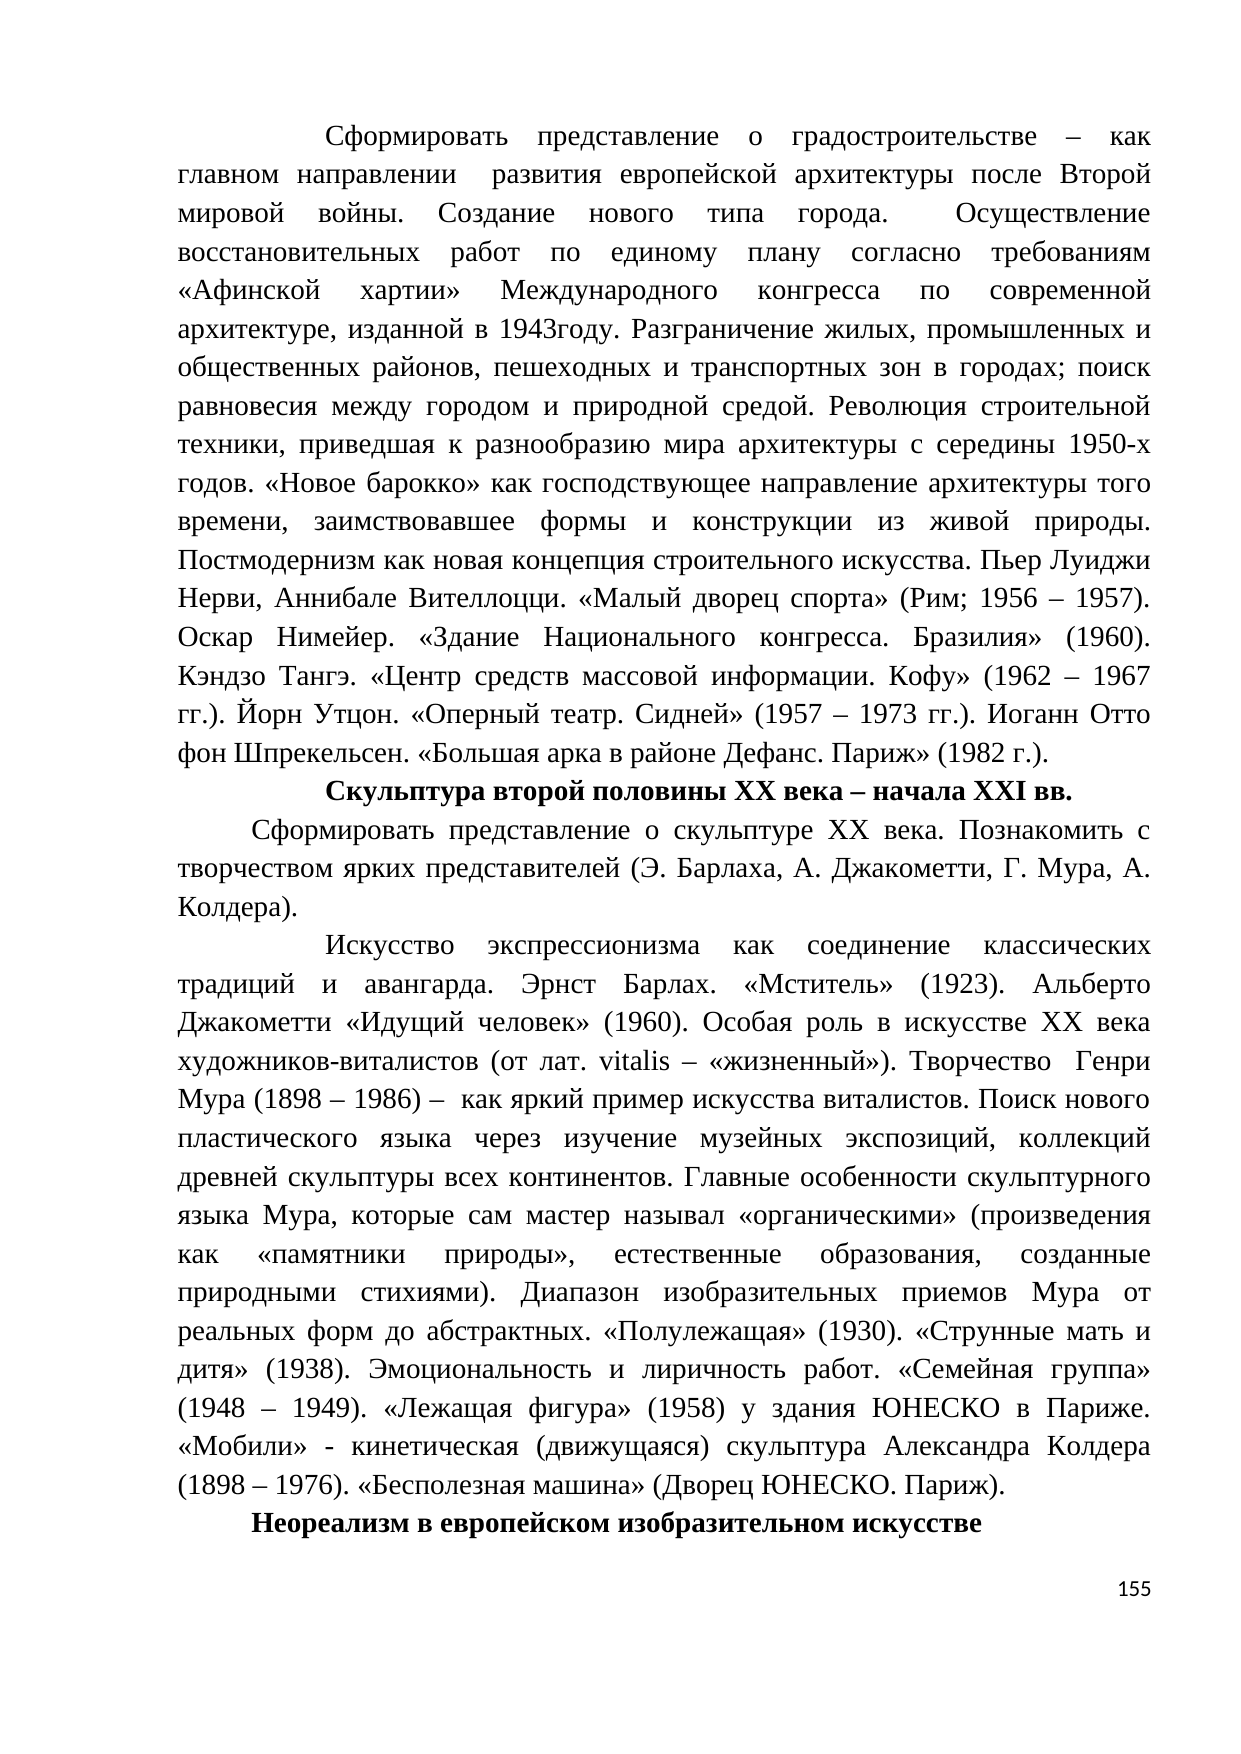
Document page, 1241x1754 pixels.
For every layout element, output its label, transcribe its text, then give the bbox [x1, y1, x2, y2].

text Сформировать представление о скульптуре ХХ века. Познакомить с творчеством ярких представителей (Э. Барлаха, А. Джакометти, Г. Мура, А. Колдера). [177, 812, 1152, 922]
text Неореализм в европейском изобразительном искусстве [177, 1506, 1152, 1539]
text Скульптура второй половины ХХ века – начала XXI вв. [177, 773, 1152, 807]
text Сформировать представление о градостроительстве – как главном направлении развития европейской архитектуры после Второй мировой войны. Создание нового типа города. Осуществление восстановительных работ по единому плану согласно требованиям «Афинской хартии» Международного конгресса по современной архитектуре, изданной в 1943году. Разграничение жилых, промышленных и общественных районов, пешеходных и транспортных зон в городах; поиск равновесия между городом и природной средой. Революция строительной техники, приведшая к разнообразию мира архитектуры с середины 1950-х годов. «Новое барокко» как господствующее направление архитектуры того времени, заимствовавшее формы и конструкции из живой природы. Постмодернизм как новая концепция строительного искусства. Пьер Луиджи Нерви, Аннибале Вителлоцци. «Малый дворец спорта» (Рим; 1956 – 1957). Оскар Нимейер. «Здание Национального конгресса. Бразилия» (1960). Кэндзо Тангэ. «Центр средств массовой информации. Кофу» (1962 – 1967 гг.). Йорн Утцон. «Оперный театр. Сидней» (1957 – 1973 гг.). Иоганн Отто фон Шпрекельсен. «Большая арка в районе Дефанс. Париж» (1982 г.). [177, 118, 1152, 768]
text Искусство экспрессионизма как соединение классических традиций и авангарда. Эрнст Барлах. «Мститель» (1923). Альберто Джакометти «Идущий человек» (1960). Особая роль в искусстве ХХ века художников-виталистов (от лат. vitalis – «жизненный»). Творчество Генри Мура (1898 – 1986) – как яркий пример искусства виталистов. Поиск нового пластического языка через изучение музейных экспозиций, коллекций древней скульптуры всех континентов. Главные особенности скульптурного языка Мура, которые сам мастер называл «органическими» (произведения как «памятники природы», естественные образования, созданные природными стихиями). Диапазон изобразительных приемов Мура от реальных форм до абстрактных. «Полулежащая» (1930). «Струнные мать и дитя» (1938). Эмоциональность и лиричность работ. «Семейная группа» (1948 – 1949). «Лежащая фигура» (1958) у здания ЮНЕСКО в Париже. «Мобили» - кинетическая (движущаяся) скульптура Александра Колдера (1898 – 1976). «Бесполезная машина» (Дворец ЮНЕСКО. Париж). [177, 927, 1152, 1501]
